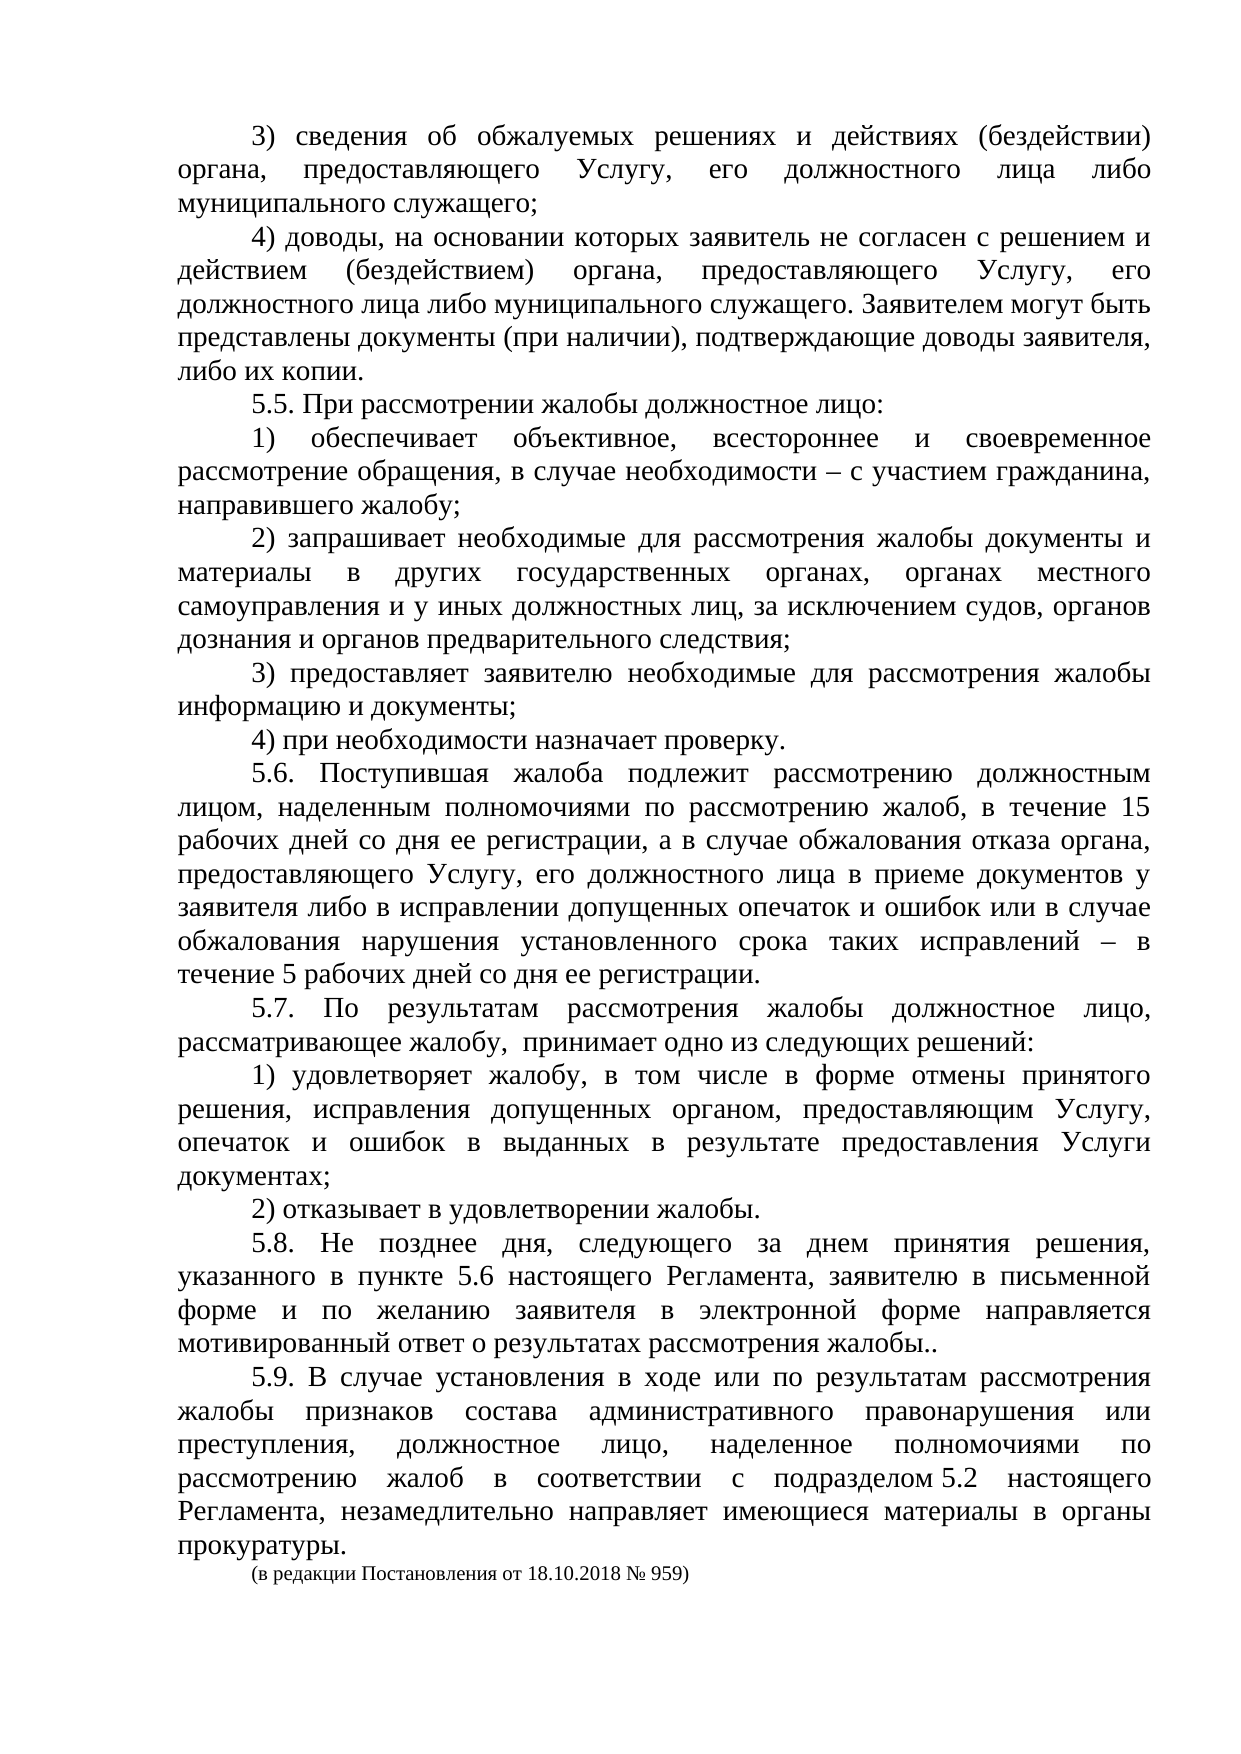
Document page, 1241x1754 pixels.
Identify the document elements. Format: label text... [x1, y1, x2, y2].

text 5.7. По результатам рассмотрения жалобы должностное лицо, рассматривающее жалобу, принимает одно из следующих решений: [177, 990, 1152, 1057]
text (в редакции Постановления от 18.10.2018 № 959) [177, 1560, 1152, 1584]
text 1) обеспечивает объективное, всестороннее и своевременное рассмотрение обращения, в случае необходимости – с участием гражданина, направившего жалобу; [177, 420, 1152, 521]
text 5.8. Не позднее дня, следующего за днем принятия решения, указанного в пункте 5.6 настоящего Регламента, заявителю в письменной форме и по желанию заявителя в электронной форме направляется мотивированный ответ о результатах рассмотрения жалобы.. [177, 1225, 1152, 1359]
text 2) запрашивает необходимые для рассмотрения жалобы документы и материалы в других государственных органах, органах местного самоуправления и у иных должностных лиц, за исключением судов, органов дознания и органов предварительного следствия; [177, 521, 1152, 655]
text 3) сведения об обжалуемых решениях и действиях (бездействии) органа, предоставляющего Услугу, его должностного лица либо муниципального служащего; [177, 118, 1152, 219]
text 5.9. В случае установления в ходе или по результатам рассмотрения жалобы признаков состава административного правонарушения или преступления, должностное лицо, наделенное полномочиями по рассмотрению жалоб в соответствии с подразделом 5.2 настоящего Регламента, незамедлительно направляет имеющиеся материалы в органы прокуратуры. [177, 1359, 1152, 1560]
text 5.6. Поступившая жалоба подлежит рассмотрению должностным лицом, наделенным полномочиями по рассмотрению жалоб, в течение 15 рабочих дней со дня ее регистрации, а в случае обжалования отказа органа, предоставляющего Услугу, его должностного лица в приеме документов у заявителя либо в исправлении допущенных опечаток и ошибок или в случае обжалования нарушения установленного срока таких исправлений – в течение 5 рабочих дней со дня ее регистрации. [177, 755, 1152, 990]
text 4) доводы, на основании которых заявитель не согласен с решением и действием (бездействием) органа, предоставляющего Услугу, его должностного лица либо муниципального служащего. Заявителем могут быть представлены документы (при наличии), подтверждающие доводы заявителя, либо их копии. [177, 219, 1152, 386]
text 1) удовлетворяет жалобу, в том числе в форме отмены принятого решения, исправления допущенных органом, предоставляющим Услугу, опечаток и ошибок в выданных в результате предоставления Услуги документах; [177, 1057, 1152, 1191]
text 3) предоставляет заявителю необходимые для рассмотрения жалобы информацию и документы; [177, 655, 1152, 722]
text 4) при необходимости назначает проверку. [177, 722, 1152, 755]
text 5.5. При рассмотрении жалобы должностное лицо: [177, 386, 1152, 420]
text 2) отказывает в удовлетворении жалобы. [177, 1191, 1152, 1225]
